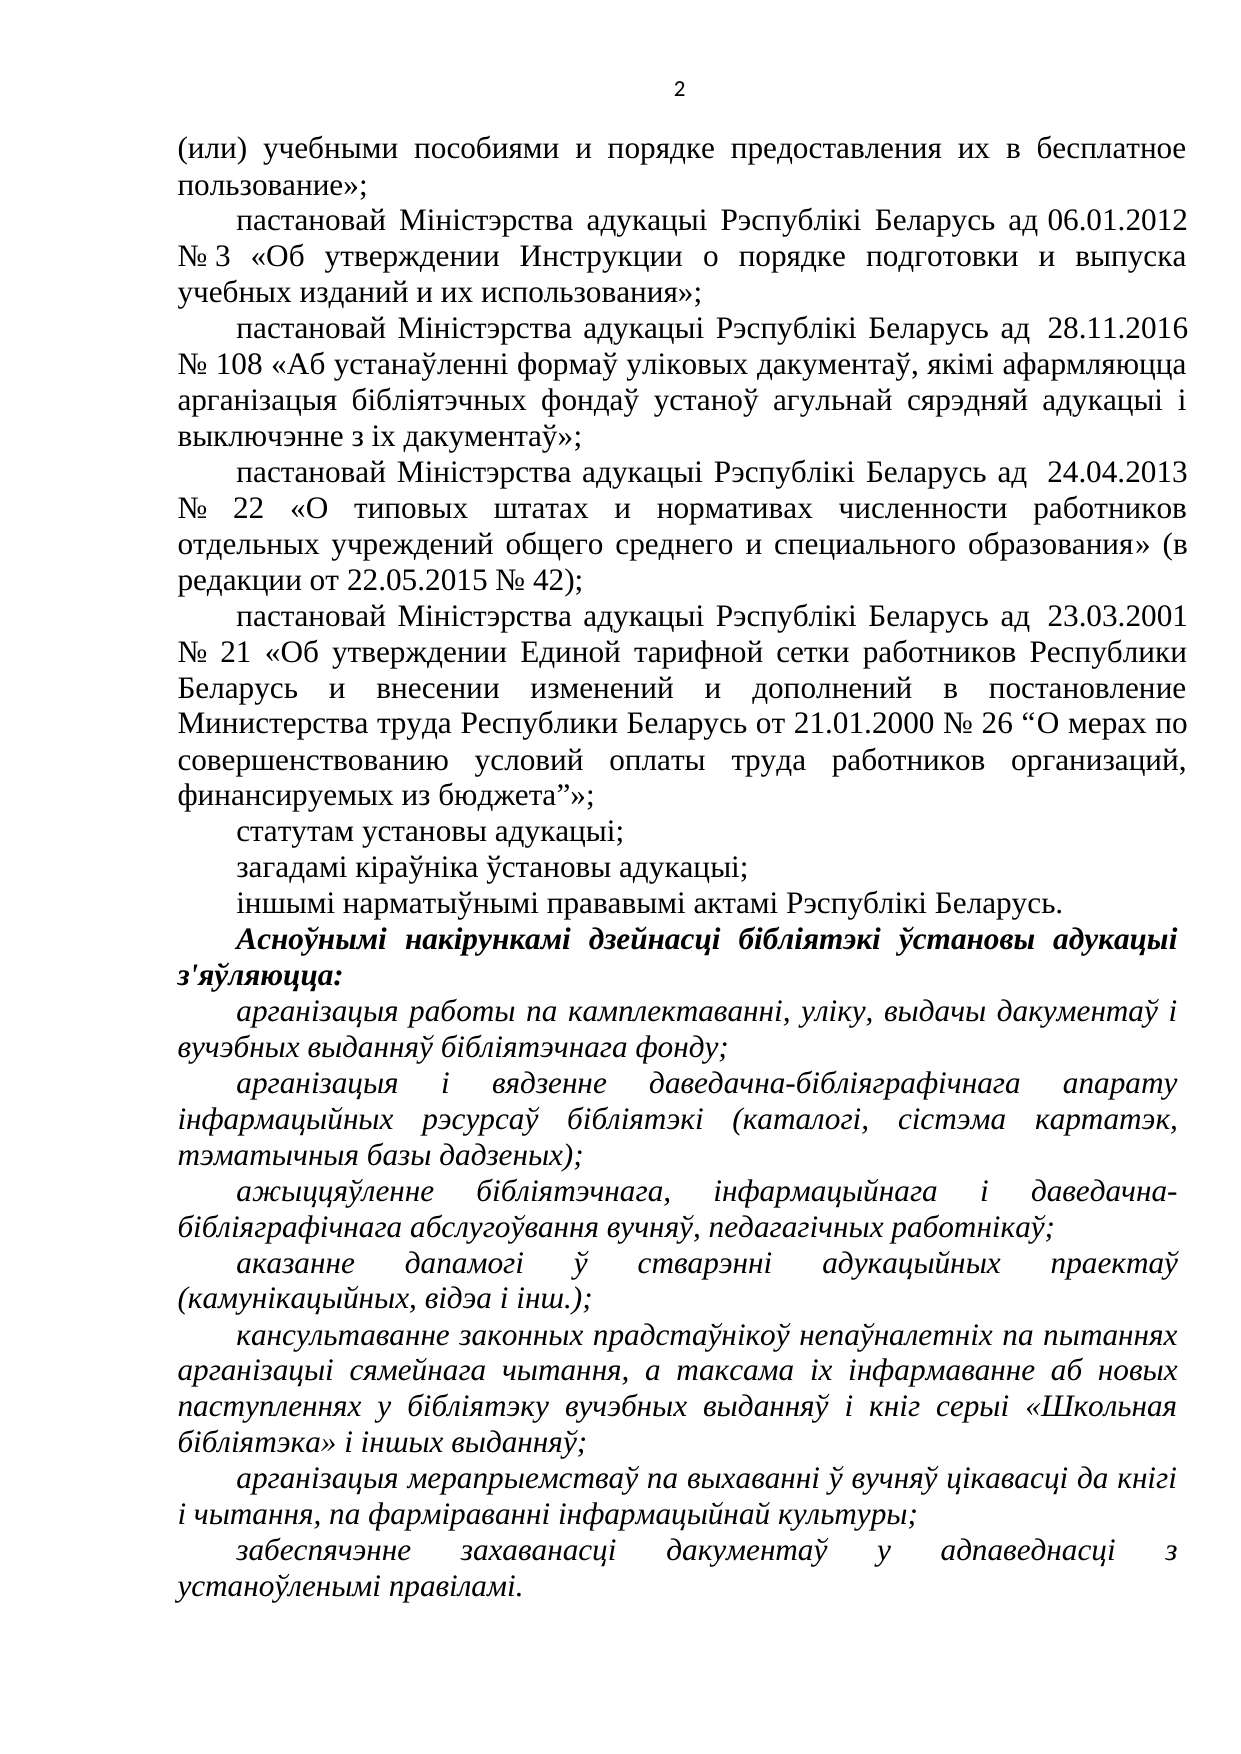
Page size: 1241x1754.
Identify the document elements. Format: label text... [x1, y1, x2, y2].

text арганізацыя і вядзенне даведачна-бібліяграфічнага апарату інфармацыйных рэсурсаў бібліятэкі (каталогі, сістэма картатэк, тэматычныя базы дадзеных); [177, 1064, 1181, 1172]
text пастановай Міністэрства адукацыі Рэспублікі Беларусь ад 06.01.2012 № 3 «Об утверждении Инструкции о порядке подготовки и выпуска учебных изданий и их использования»; [177, 202, 1188, 309]
text пастановай Міністэрства адукацыі Рэспублікі Беларусь ад 24.04.2013 № 22 «О типовых штатах и нормативах численности работников отдельных учреждений общего среднего и специального образования» (в редакции от 22.05.2015 № 42); [177, 453, 1188, 597]
text статутам установы адукацыi; [177, 813, 1181, 848]
text арганізацыя мерапрыемстваў па выхаванні ў вучняў цікавасці да кнігі і чытання, па фарміраванні інфармацыйнай культуры; [177, 1459, 1181, 1531]
text загадамі кіраўніка ўстановы адукацыі; [177, 848, 1181, 884]
text іншымі нарматыўнымі прававымі актамі Рэспублікі Беларусь. [177, 884, 1181, 920]
text пастановай Міністэрства адукацыі Рэспублікі Беларусь ад 23.03.2001 № 21 «Об утверждении Единой тарифной сетки работников Республики Беларусь и внесении изменений и дополнений в постановление Министерства труда Республики Беларусь от 21.01.2000 № 26 “О мерах по совершенствованию условий оплаты труда работников организаций, финансируемых из бюджета”»; [177, 597, 1188, 813]
text ажыццяўленне бібліятэчнага, інфармацыйнага і даведачна-бібліяграфічнага абслугоўвання вучняў, педагагічных работнікаў; [177, 1172, 1181, 1244]
text забеспячэнне захаванасці дакументаў у адпаведнасці з устаноўленымі правіламі. [177, 1531, 1181, 1603]
text аказанне дапамогі ў стварэнні адукацыйных праектаў (камунікацыйных, відэа і інш.); [177, 1244, 1181, 1316]
text Асноўнымі накірункамі дзейнасці бібліятэкі ўстановы адукацыі з'яўляюцца: [177, 920, 1181, 992]
text кансультаванне законных прадстаўнікоў непаўналетніх па пытаннях арганізацыі сямейнага чытання, а таксама іх інфармаванне аб новых паступленнях у бібліятэку вучэбных выданняў і кніг серыі «Школьная бібліятэка» і іншых выданняў; [177, 1316, 1181, 1459]
text арганізацыя работы па камплектаванні, уліку, выдачы дакументаў і вучэбных выданняў бібліятэчнага фонду; [177, 992, 1181, 1064]
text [177, 130, 1188, 202]
text пастановай Міністэрства адукацыі Рэспублікі Беларусь ад 28.11.2016 № 108 «Аб устанаўленні формаў уліковых дакументаў, якімі афармляюцца арганізацыя бібліятэчных фондаў устаноў агульнай сярэдняй адукацыі і выключэнне з іх дакументаў»; [177, 309, 1188, 453]
